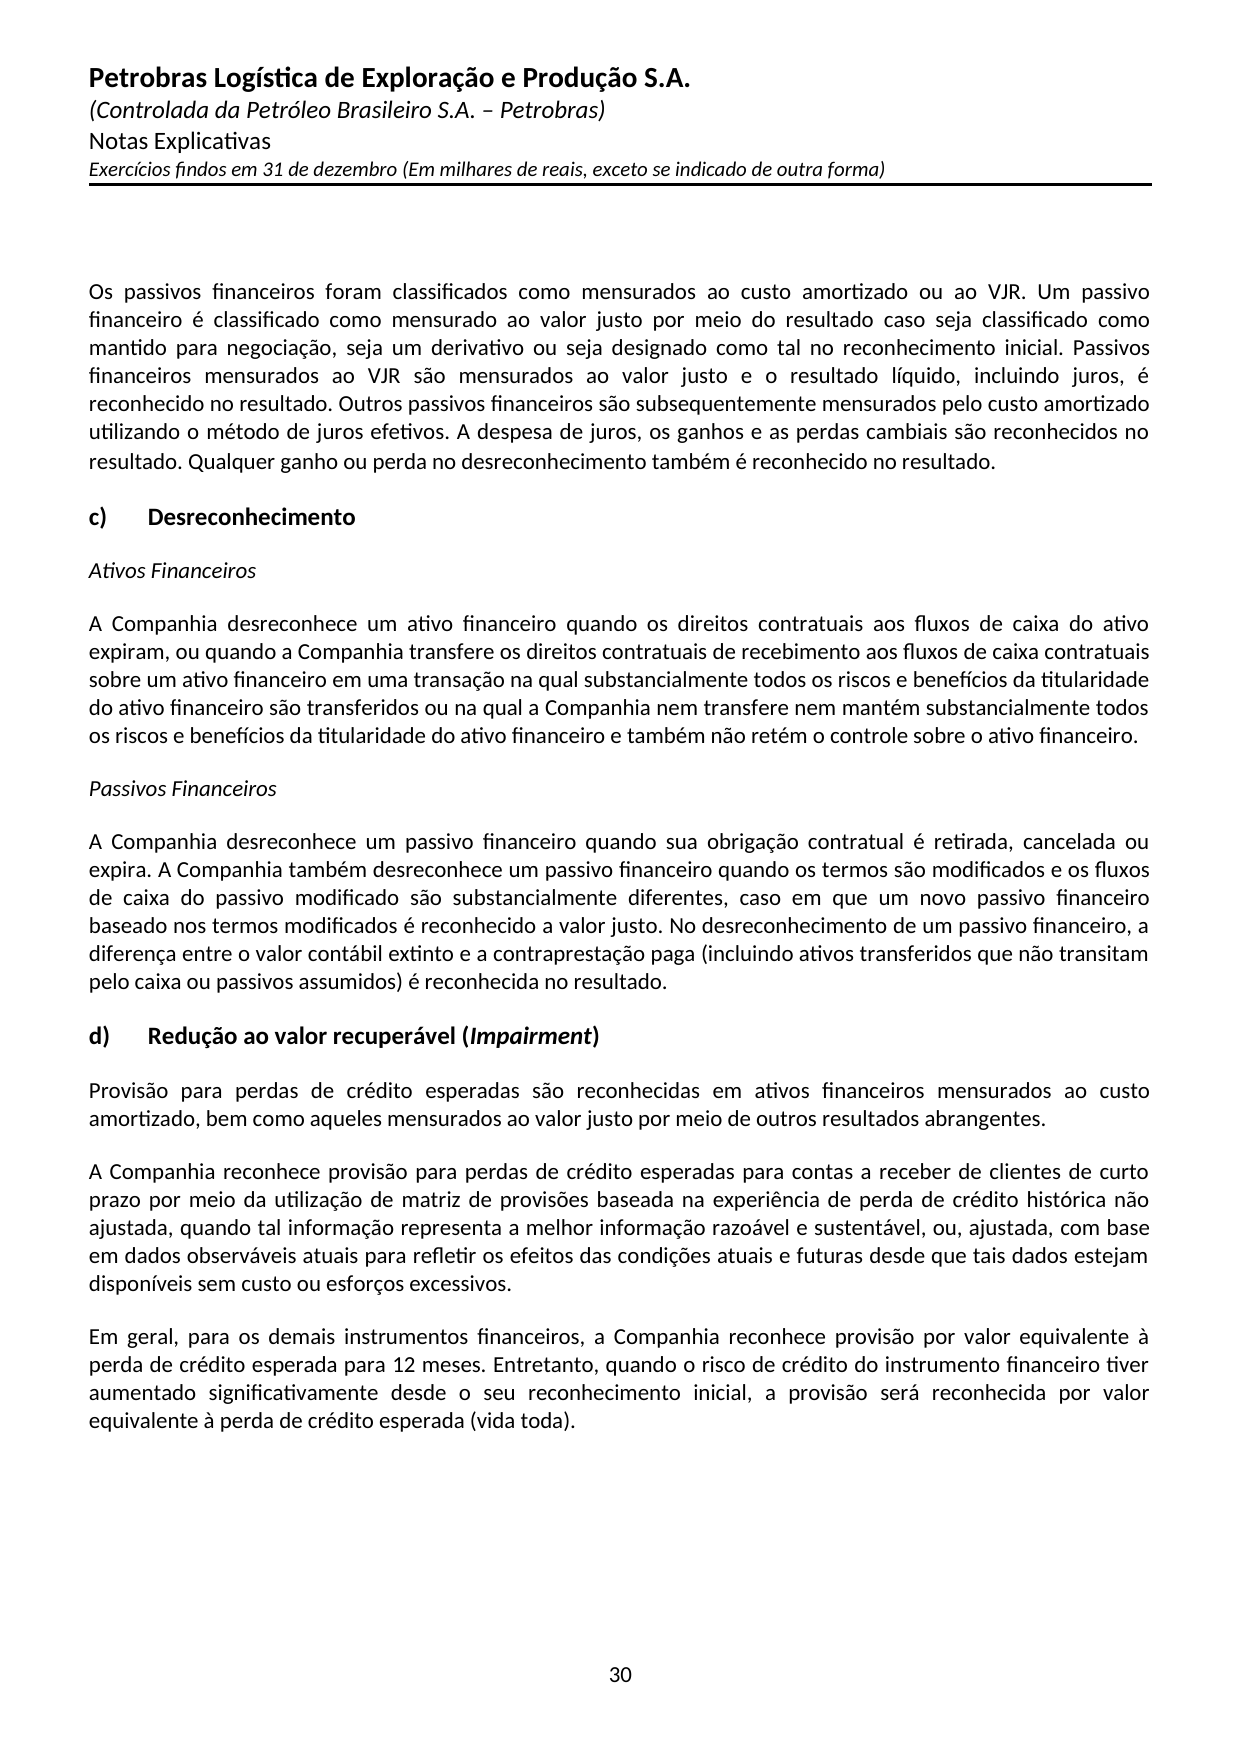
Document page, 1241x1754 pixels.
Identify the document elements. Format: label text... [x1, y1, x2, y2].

text Em geral, para os demais instrumentos financeiros, a Companhia reconhece provisão por valor equivalente à perda de crédito esperada para 12 meses. Entretanto, quando o risco de crédito do instrumento financeiro tiver aumentado significativamente desde o seu reconhecimento inicial, a provisão será reconhecida por valor equivalente à perda de crédito esperada (vida toda). [89, 1322, 1152, 1434]
text Provisão para perdas de crédito esperadas são reconhecidas em ativos financeiros mensurados ao custo amortizado, bem como aqueles mensurados ao valor justo por meio de outros resultados abrangentes. [89, 1076, 1152, 1132]
text A Companhia reconhece provisão para perdas de crédito esperadas para contas a receber de clientes de curto prazo por meio da utilização de matriz de provisões baseada na experiência de perda de crédito histórica não ajustada, quando tal informação representa a melhor informação razoável e sustentável, ou, ajustada, com base em dados observáveis atuais para refletir os efeitos das condições atuais e futuras desde que tais dados estejam disponíveis sem custo ou esforços excessivos. [89, 1157, 1152, 1297]
text A Companhia desreconhece um ativo financeiro quando os direitos contratuais aos fluxos de caixa do ativo expiram, ou quando a Companhia transfere os direitos contratuais de recebimento aos fluxos de caixa contratuais sobre um ativo financeiro em uma transação na qual substancialmente todos os riscos e benefícios da titularidade do ativo financeiro são transferidos ou na qual a Companhia nem transfere nem mantém substancialmente todos os riscos e benefícios da titularidade do ativo financeiro e também não retém o controle sobre o ativo financeiro. [89, 609, 1152, 749]
list Redução ao valor recuperável (Impairment) [89, 1021, 1152, 1051]
text Passivos Financeiros [89, 774, 1152, 802]
text A Companhia desreconhece um passivo financeiro quando sua obrigação contratual é retirada, cancelada ou expira. A Companhia também desreconhece um passivo financeiro quando os termos são modificados e os fluxos de caixa do passivo modificado são substancialmente diferentes, caso em que um novo passivo financeiro baseado nos termos modificados é reconhecido a valor justo. No desreconhecimento de um passivo financeiro, a diferença entre o valor contábil extinto e a contraprestação paga (incluindo ativos transferidos que não transitam pelo caixa ou passivos assumidos) é reconhecida no resultado. [89, 827, 1152, 996]
list Desreconhecimento [89, 501, 1152, 531]
text Os passivos financeiros foram classificados como mensurados ao custo amortizado ou ao VJR. Um passivo financeiro é classificado como mensurado ao valor justo por meio do resultado caso seja classificado como mantido para negociação, seja um derivativo ou seja designado como tal no reconhecimento inicial. Passivos financeiros mensurados ao VJR são mensurados ao valor justo e o resultado líquido, incluindo juros, é reconhecido no resultado. Outros passivos financeiros são subsequentemente mensurados pelo custo amortizado utilizando o método de juros efetivos. A despesa de juros, os ganhos e as perdas cambiais são reconhecidos no resultado. Qualquer ganho ou perda no desreconhecimento também é reconhecido no resultado. [89, 277, 1152, 476]
text Ativos Financeiros [89, 556, 1152, 584]
